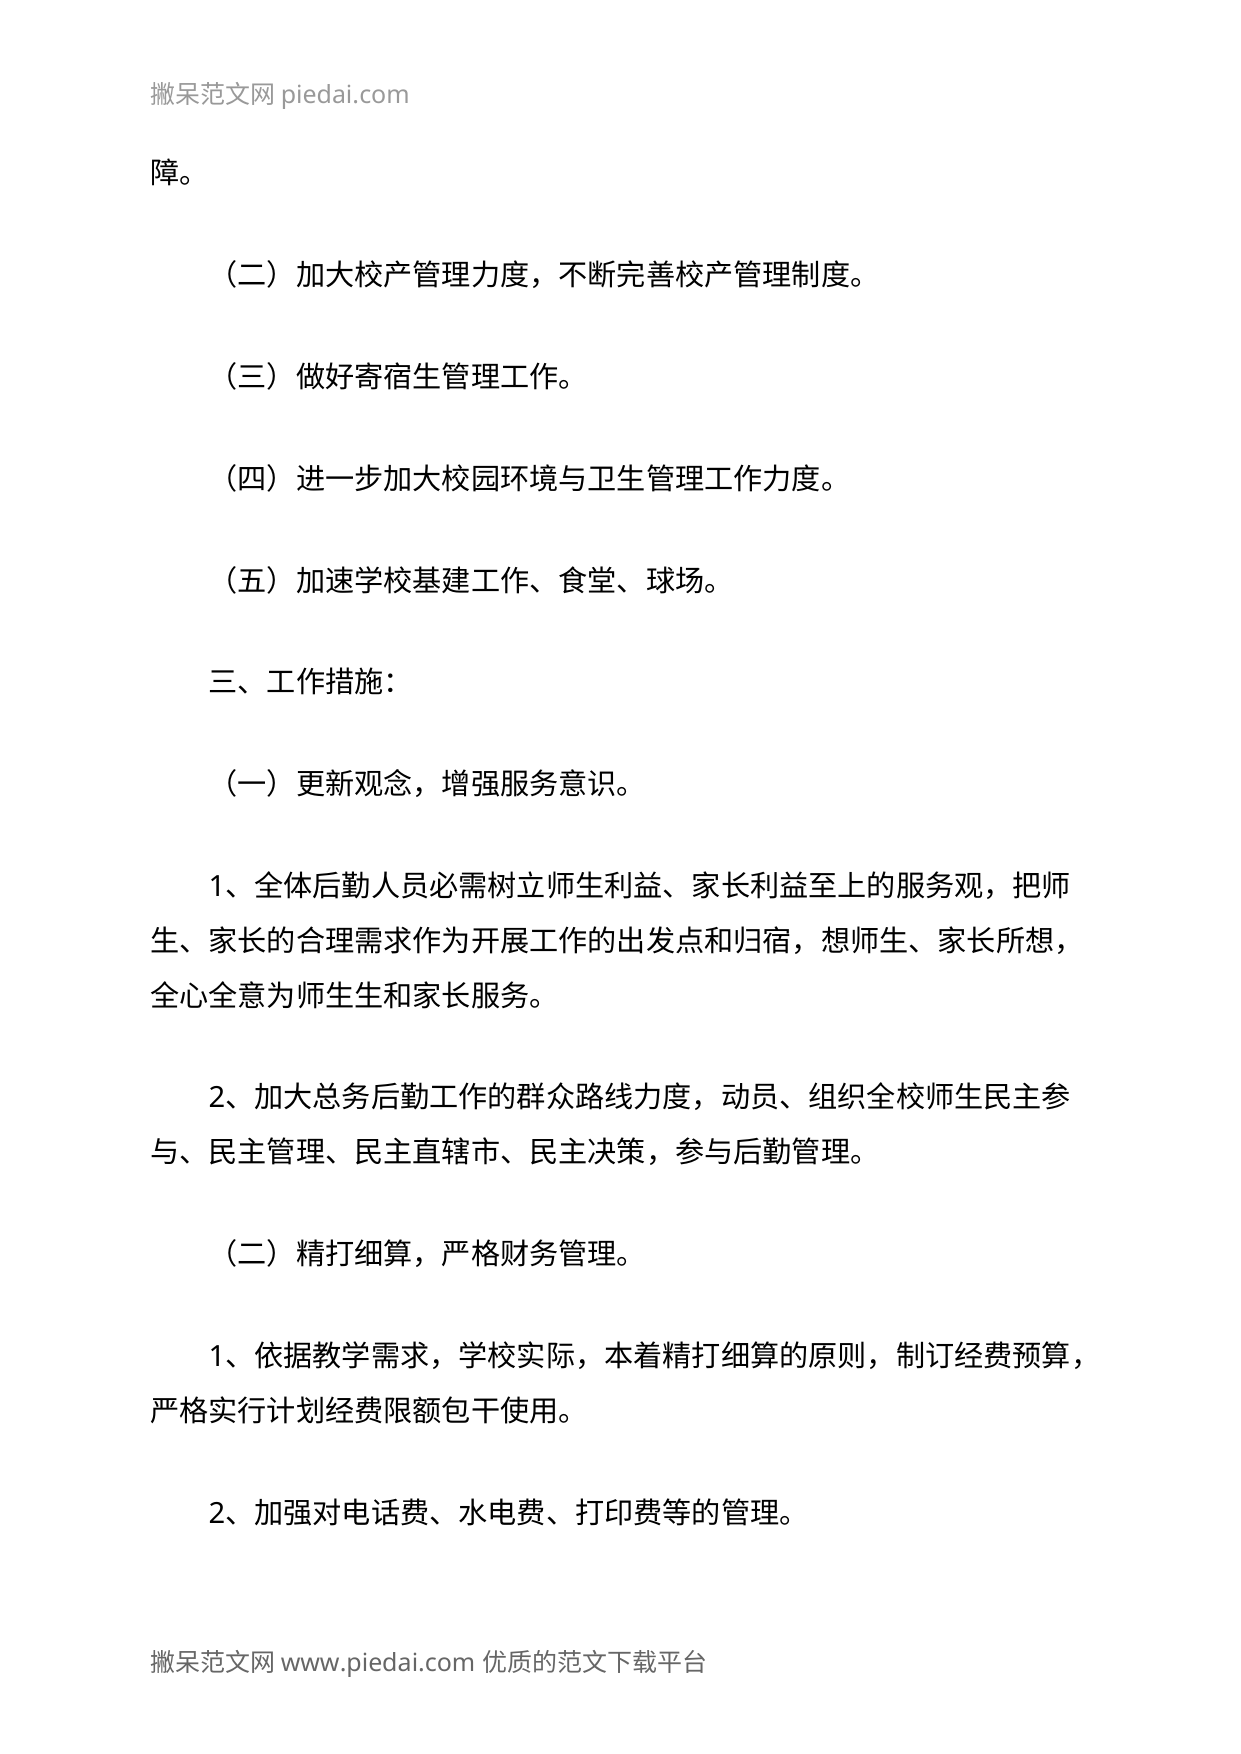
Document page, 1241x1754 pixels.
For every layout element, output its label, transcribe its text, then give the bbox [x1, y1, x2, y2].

text （三）做好寄宿生管理工作。 [150, 353, 1090, 396]
text 1、依据教学需求，学校实际，本着精打细算的原则，制订经费预算，严格实行计划经费限额包干使用。 [150, 1333, 1090, 1430]
text （二）加大校产管理力度，不断完善校产管理制度。 [150, 252, 1090, 294]
text 三、工作措施： [150, 659, 1090, 701]
text 2、加大总务后勤工作的群众路线力度，动员、组织全校师生民主参与、民主管理、民主直辖市、民主决策，参与后勤管理。 [150, 1074, 1090, 1171]
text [150, 150, 1090, 192]
text （二）精打细算，严格财务管理。 [150, 1231, 1090, 1273]
text （一）更新观念，增强服务意识。 [150, 761, 1090, 803]
text 1、全体后勤人员必需树立师生利益、家长利益至上的服务观，把师生、家长的合理需求作为开展工作的出发点和归宿，想师生、家长所想，全心全意为师生生和家长服务。 [150, 862, 1090, 1014]
text 2、加强对电话费、水电费、打印费等的管理。 [150, 1489, 1090, 1532]
text （四）进一步加大校园环境与卫生管理工作力度。 [150, 455, 1090, 498]
text （五）加速学校基建工作、食堂、球场。 [150, 557, 1090, 599]
